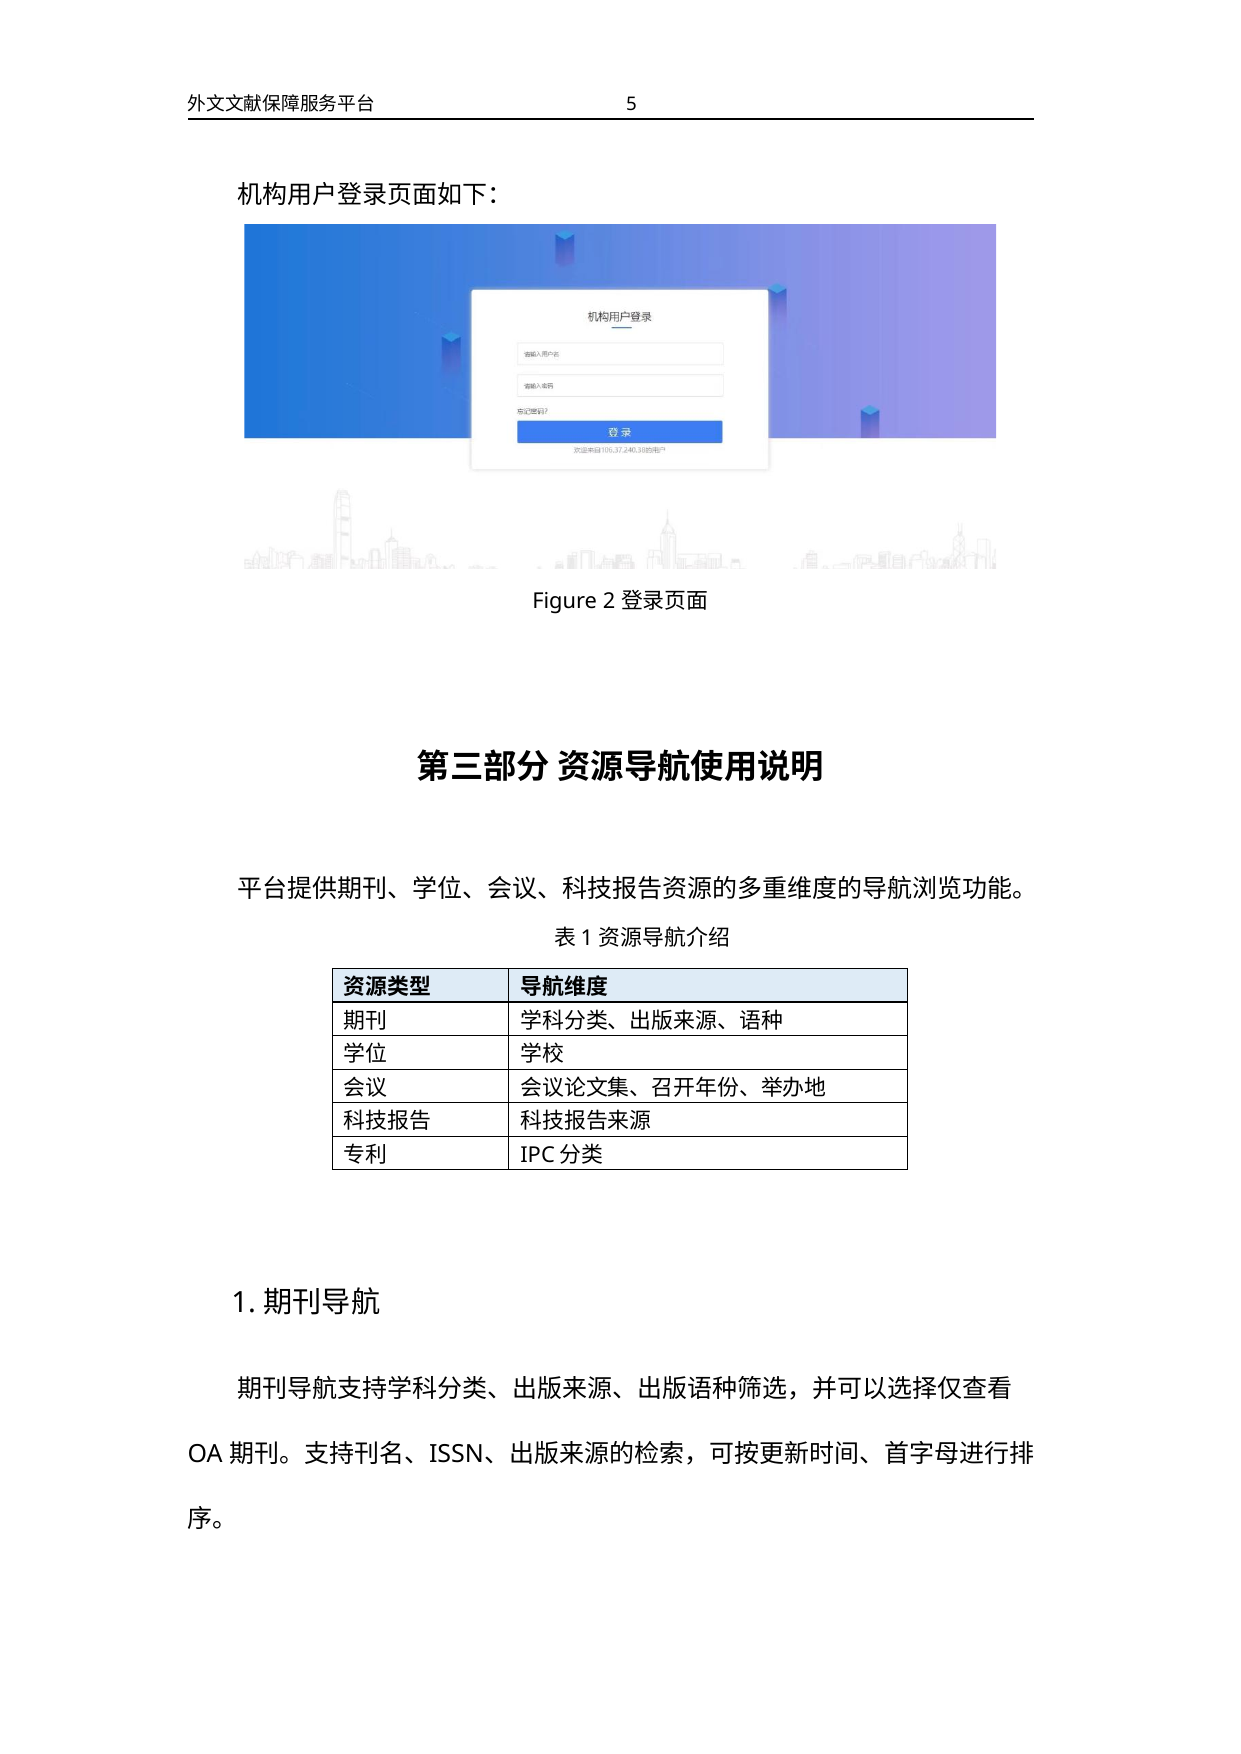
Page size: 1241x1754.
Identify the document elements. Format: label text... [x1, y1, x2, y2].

table_cell 科技报告 [333, 1103, 508, 1136]
text 期刊导航支持学科分类、出版来源、出版语种筛选，并可以选择仅查看 OA 期刊。支持刊名、ISSN、出版来源的检索，可按更新时间、首字母进行排序。 [187, 1354, 1053, 1549]
table_cell 期刊 [333, 1003, 508, 1035]
table_cell IPC分类 [509, 1137, 907, 1169]
table_cell 学科分类、出版来源、语种 [509, 1003, 907, 1035]
table_cell 会议论文集、召开年份、举办地 [509, 1070, 907, 1102]
table_cell 学位 [333, 1036, 508, 1068]
text 表1 资源导航介绍 [187, 919, 1053, 952]
table_cell 专利 [333, 1137, 508, 1169]
picture [244, 224, 997, 569]
text 机构用户登录页面如下： [187, 160, 1053, 225]
text 平台提供期刊、学位、会议、科技报告资源的多重维度的导航浏览功能。 [187, 854, 1053, 919]
table_header 导航维度 [509, 969, 907, 1001]
table_header 资源类型 [333, 969, 508, 1001]
table_cell 会议 [333, 1070, 508, 1102]
text Figure 2 登录页面 [187, 582, 1053, 615]
table_cell 科技报告来源 [509, 1103, 907, 1136]
table_cell 学校 [509, 1036, 907, 1068]
subtitle 第三部分 资源导航使用说明 [187, 731, 1053, 796]
list 期刊导航 [231, 1268, 1053, 1333]
